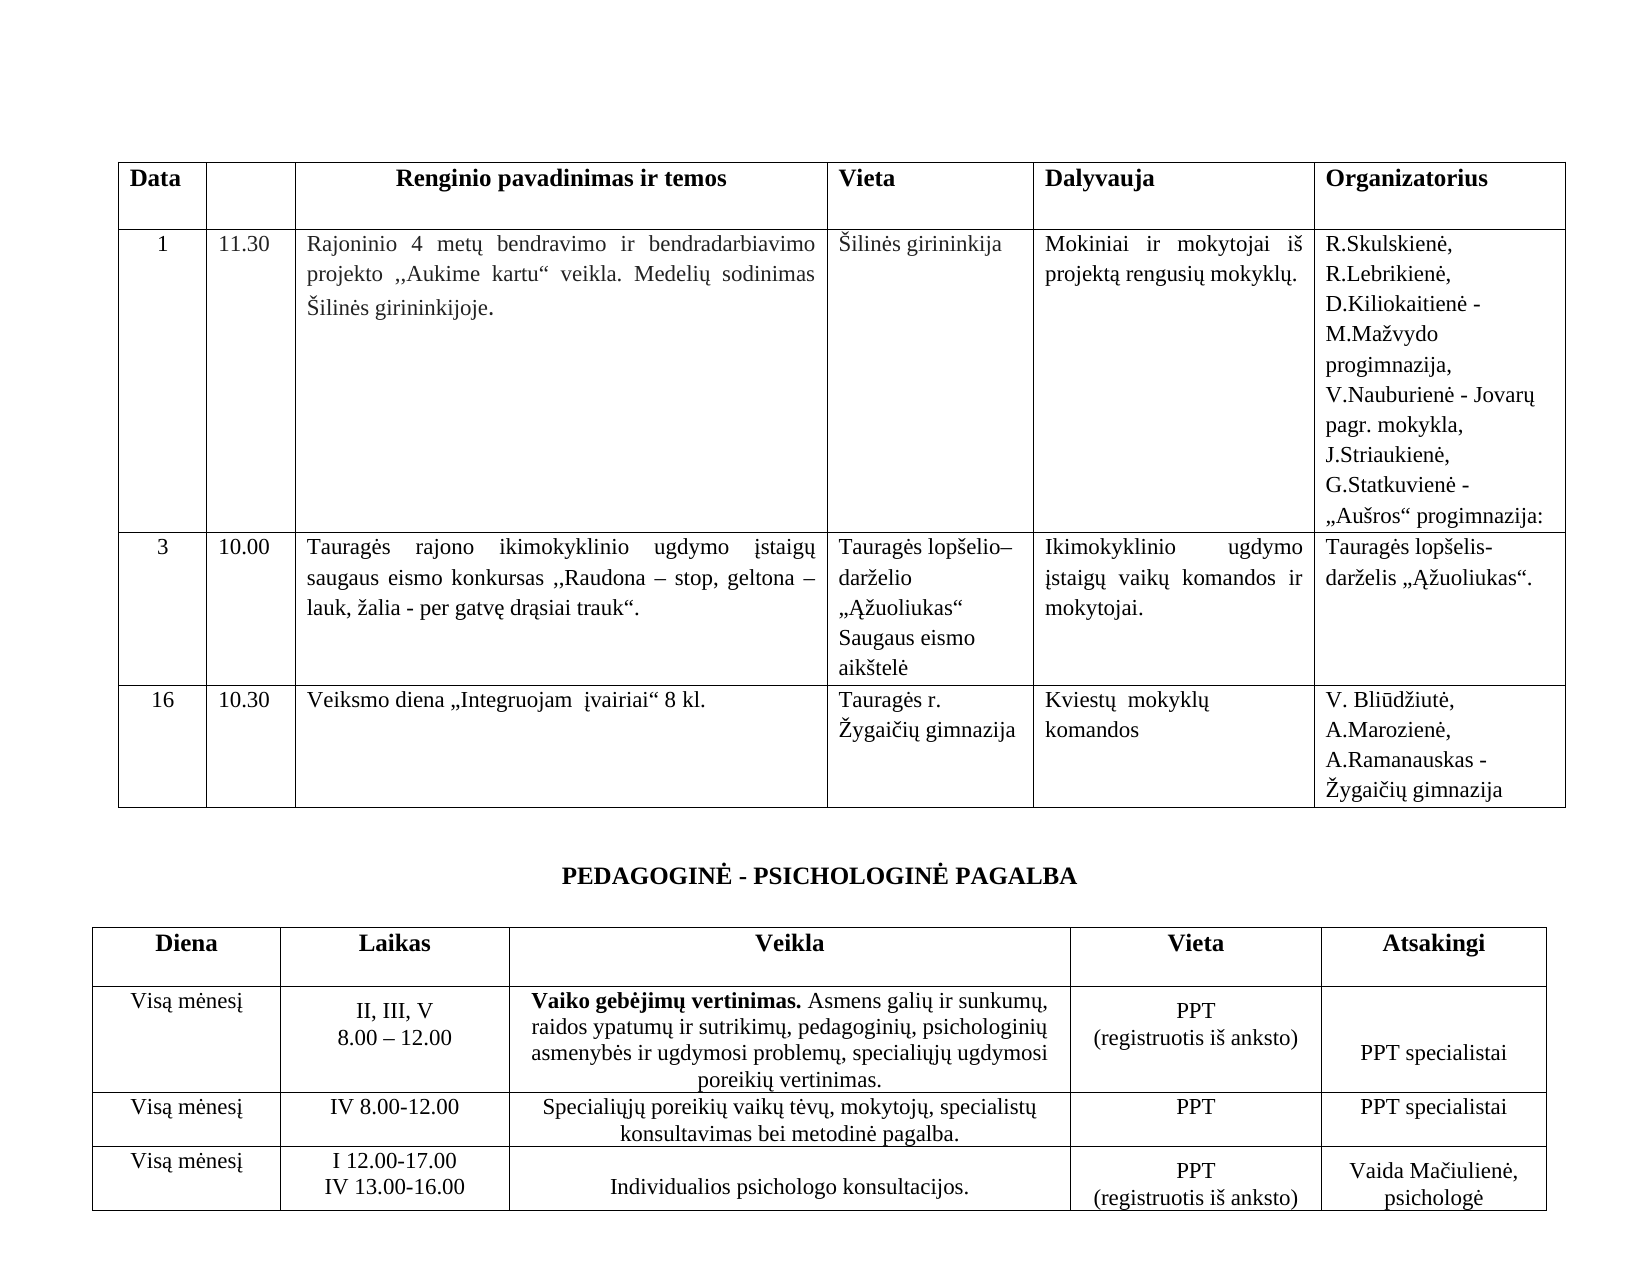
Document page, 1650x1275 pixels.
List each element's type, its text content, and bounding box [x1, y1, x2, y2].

table_cell Vaiko gebėjimų vertinimas. Asmens galių ir sunkumų, raidos ypatumų ir sutrikimų, pedagoginių, psichologinių asmenybės ir ugdymosi problemų, specialiųjų ugdymosi poreikių vertinimas. [510, 987, 1070, 1092]
table_header Laikas [281, 928, 509, 986]
table_cell Visą mėnesį [93, 1147, 280, 1210]
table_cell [281, 1147, 509, 1210]
table_cell 1 [119, 230, 206, 532]
table_header Dalyvauja [1034, 163, 1314, 229]
table_header Atsakingi [1322, 928, 1546, 986]
table_cell 3 [119, 533, 206, 685]
table_header Vieta [1071, 928, 1321, 986]
table_cell Šilinės girininkija [828, 230, 1033, 532]
table_header [207, 163, 295, 229]
table_cell Tauragės r. Žygaičių gimnazija [828, 686, 1033, 807]
table_cell IV 8.00-12.00 [281, 1093, 509, 1146]
table_cell II, III, V 8.00 – 12.00 [281, 987, 509, 1092]
table_header Organizatorius [1315, 163, 1565, 229]
table_header Veikla [510, 928, 1070, 986]
table_header Renginio pavadinimas ir temos [296, 163, 827, 229]
table_cell Ikimokyklinio ugdymo įstaigų vaikų komandos ir mokytojai. [1034, 533, 1314, 685]
table_cell PPT specialistai [1322, 1093, 1546, 1146]
table_cell Rajoninio 4 metų bendravimo ir bendradarbiavimo projekto ,,Aukime kartu“ veikla. Medelių sodinimas Šilinės girininkijoje. [296, 230, 827, 532]
table_cell Mokiniai ir mokytojai iš projektą rengusių mokyklų. [1034, 230, 1314, 532]
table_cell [1322, 1147, 1546, 1210]
table_cell Visą mėnesį [93, 1093, 280, 1146]
table_cell Veiksmo diena „Integruojam įvairiai“ 8 kl. [296, 686, 827, 807]
table_cell Tauragės rajono ikimokyklinio ugdymo įstaigų saugaus eismo konkursas ,,Raudona – stop, geltona – lauk, žalia - per gatvę drąsiai trauk“. [296, 533, 827, 685]
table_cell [1071, 1147, 1321, 1210]
table_cell Tauragės lopšelio–darželio „Ąžuoliukas“ Saugaus eismo aikštelė [828, 533, 1033, 685]
table_cell PPT specialistai [1322, 987, 1546, 1092]
table_cell 16 [119, 686, 206, 807]
table_cell V. Bliūdžiutė, A.Marozienė, A.Ramanauskas - Žygaičių gimnazija [1315, 686, 1565, 807]
table_cell 10.00 [207, 533, 295, 685]
text PEDAGOGINĖ - PSICHOLOGINĖ PAGALBA [118, 861, 1521, 890]
table_cell Kviestų mokyklų komandos [1034, 686, 1314, 807]
table_cell Visą mėnesį [93, 987, 280, 1092]
table_header Diena [93, 928, 280, 986]
table_header Data [119, 163, 206, 229]
table_cell R.Skulskienė, R.Lebrikienė, D.Kiliokaitienė - M.Mažvydo progimnazija, V.Nauburienė - Jovarų pagr. mokykla, J.Striaukienė, G.Statkuvienė - „Aušros“ progimnazija: [1315, 230, 1565, 532]
table_cell 11.30 [207, 230, 295, 532]
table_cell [510, 1147, 1070, 1210]
table_cell Tauragės lopšelis-darželis „Ąžuoliukas“. [1315, 533, 1565, 685]
table_cell PPT [1071, 1093, 1321, 1146]
table_header Vieta [828, 163, 1033, 229]
table_cell 10.30 [207, 686, 295, 807]
table_cell PPT (registruotis iš anksto) [1071, 987, 1321, 1092]
table_cell Specialiųjų poreikių vaikų tėvų, mokytojų, specialistų konsultavimas bei metodinė pagalba. [510, 1093, 1070, 1146]
